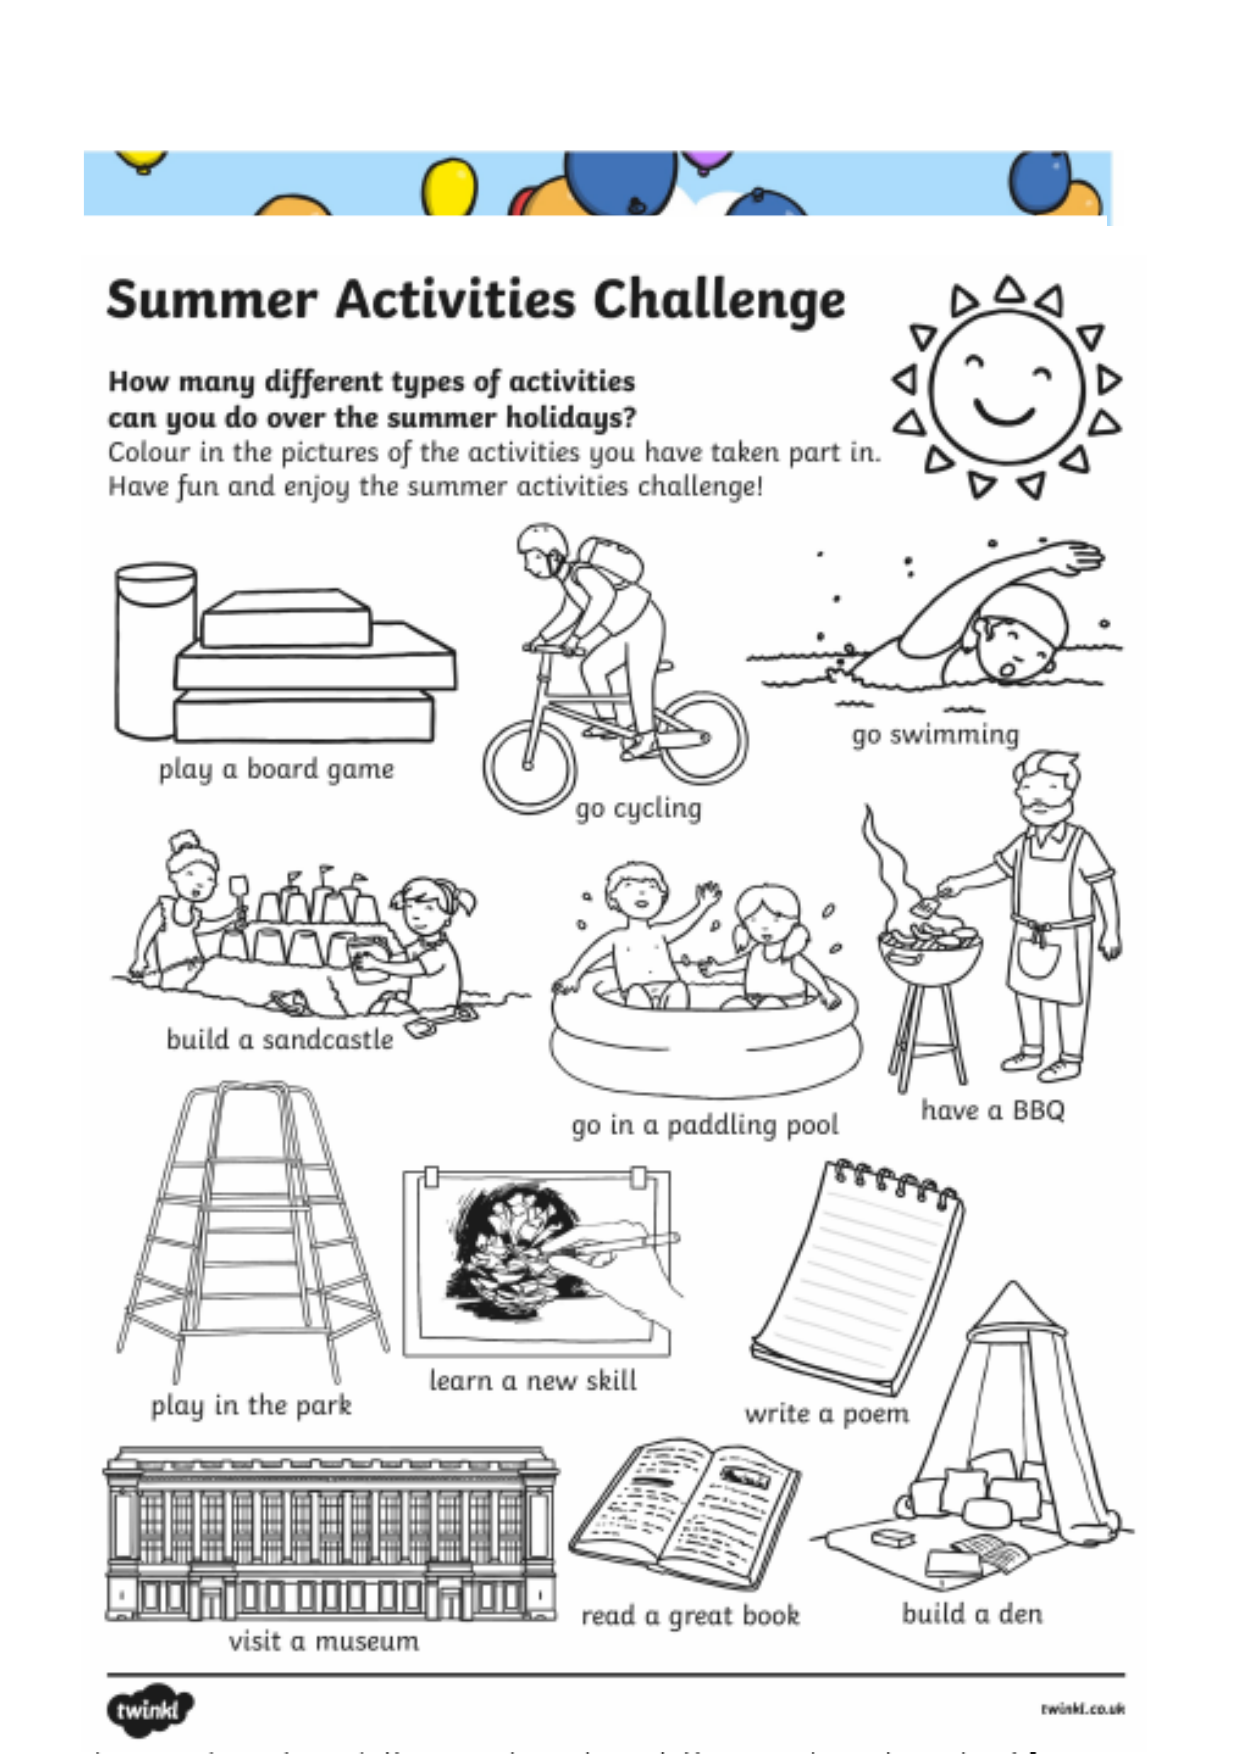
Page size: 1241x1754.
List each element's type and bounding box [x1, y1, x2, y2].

picture [66, 150, 1155, 1754]
